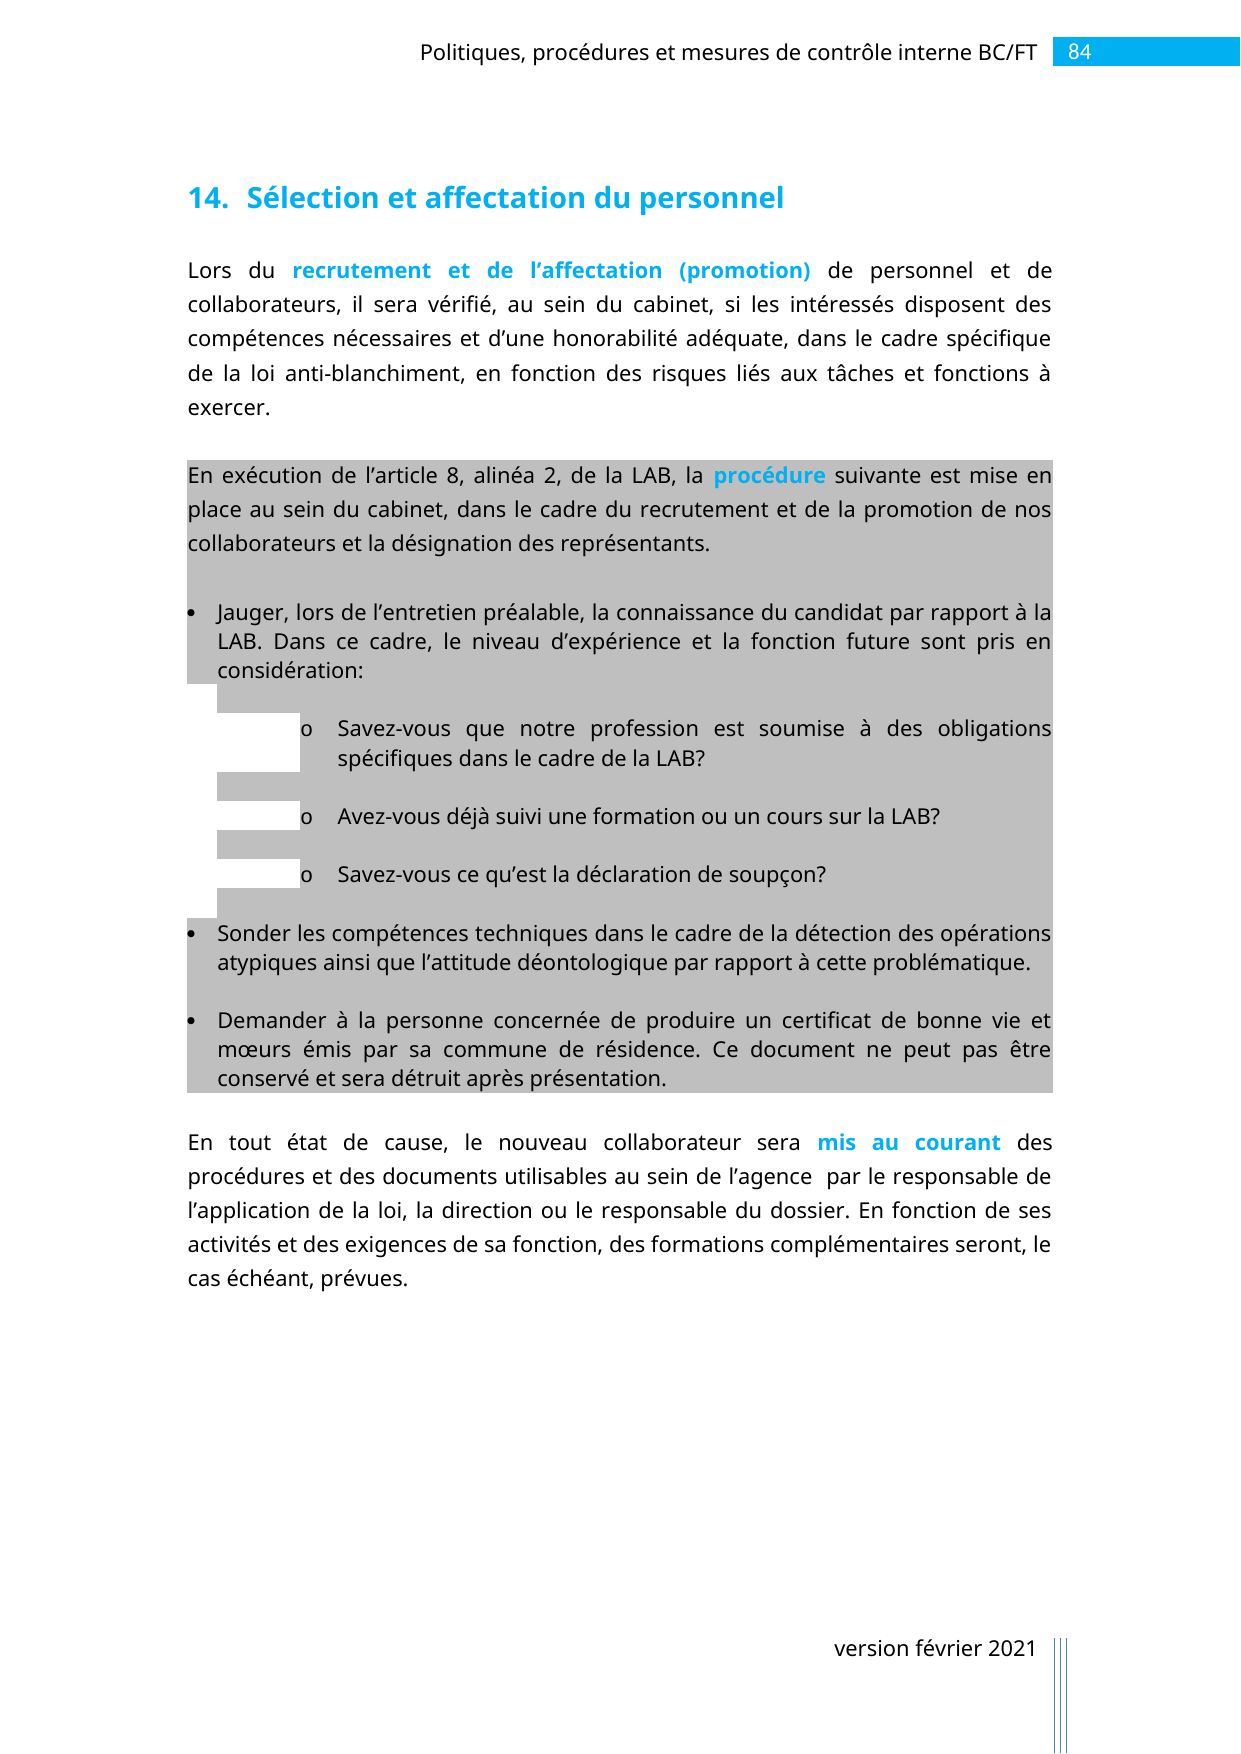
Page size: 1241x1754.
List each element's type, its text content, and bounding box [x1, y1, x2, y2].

list Demander à la personne concernée de produire un certificat de bonne vie et mœurs émis par sa commune de résidence. Ce document ne peut pas être conservé et sera détruit après présentation. [187, 1005, 1053, 1093]
list Savez-vous ce qu’est la déclaration de soupçon? [300, 859, 1053, 888]
list Savez-vous que notre profession est soumise à des obligations spécifiques dans le cadre de la LAB? [300, 713, 1053, 772]
text En exécution de l’article 8, alinéa 2, de la LAB, la procédure suivante est mise en place au sein du cabinet, dans le cadre du recrutement et de la promotion de nos collaborateurs et la désignation des représentants. [187, 460, 1053, 558]
text Lors du recrutement et de l’affectation (promotion) de personnel et de collaborateurs, il sera vérifié, au sein du cabinet, si les intéressés disposent des compétences nécessaires et d’une honorabilité adéquate, dans le cadre spécifique de la loi anti-blanchiment, en fonction des risques liés aux tâches et fonctions à exercer. [187, 255, 1053, 422]
text En tout état de cause, le nouveau collaborateur sera mis au courant des procédures et des documents utilisables au sein de l’agence par le responsable de l’application de la loi, la direction ou le responsable du dossier. En fonction de ses activités et des exigences de sa fonction, des formations complémentaires seront, le cas échéant, prévues. [187, 1127, 1053, 1293]
list Sonder les compétences techniques dans le cadre de la détection des opérations atypiques ainsi que l’attitude déontologique par rapport à cette problématique. [187, 918, 1053, 976]
list Avez-vous déjà suivi une formation ou un cours sur la LAB? [300, 801, 1053, 830]
list Jauger, lors de l’entretien préalable, la connaissance du candidat par rapport à la LAB. Dans ce cadre, le niveau d’expérience et la fonction future sont pris en considération: [187, 597, 1053, 684]
text Sélection et affectation du personnel [187, 177, 1053, 217]
